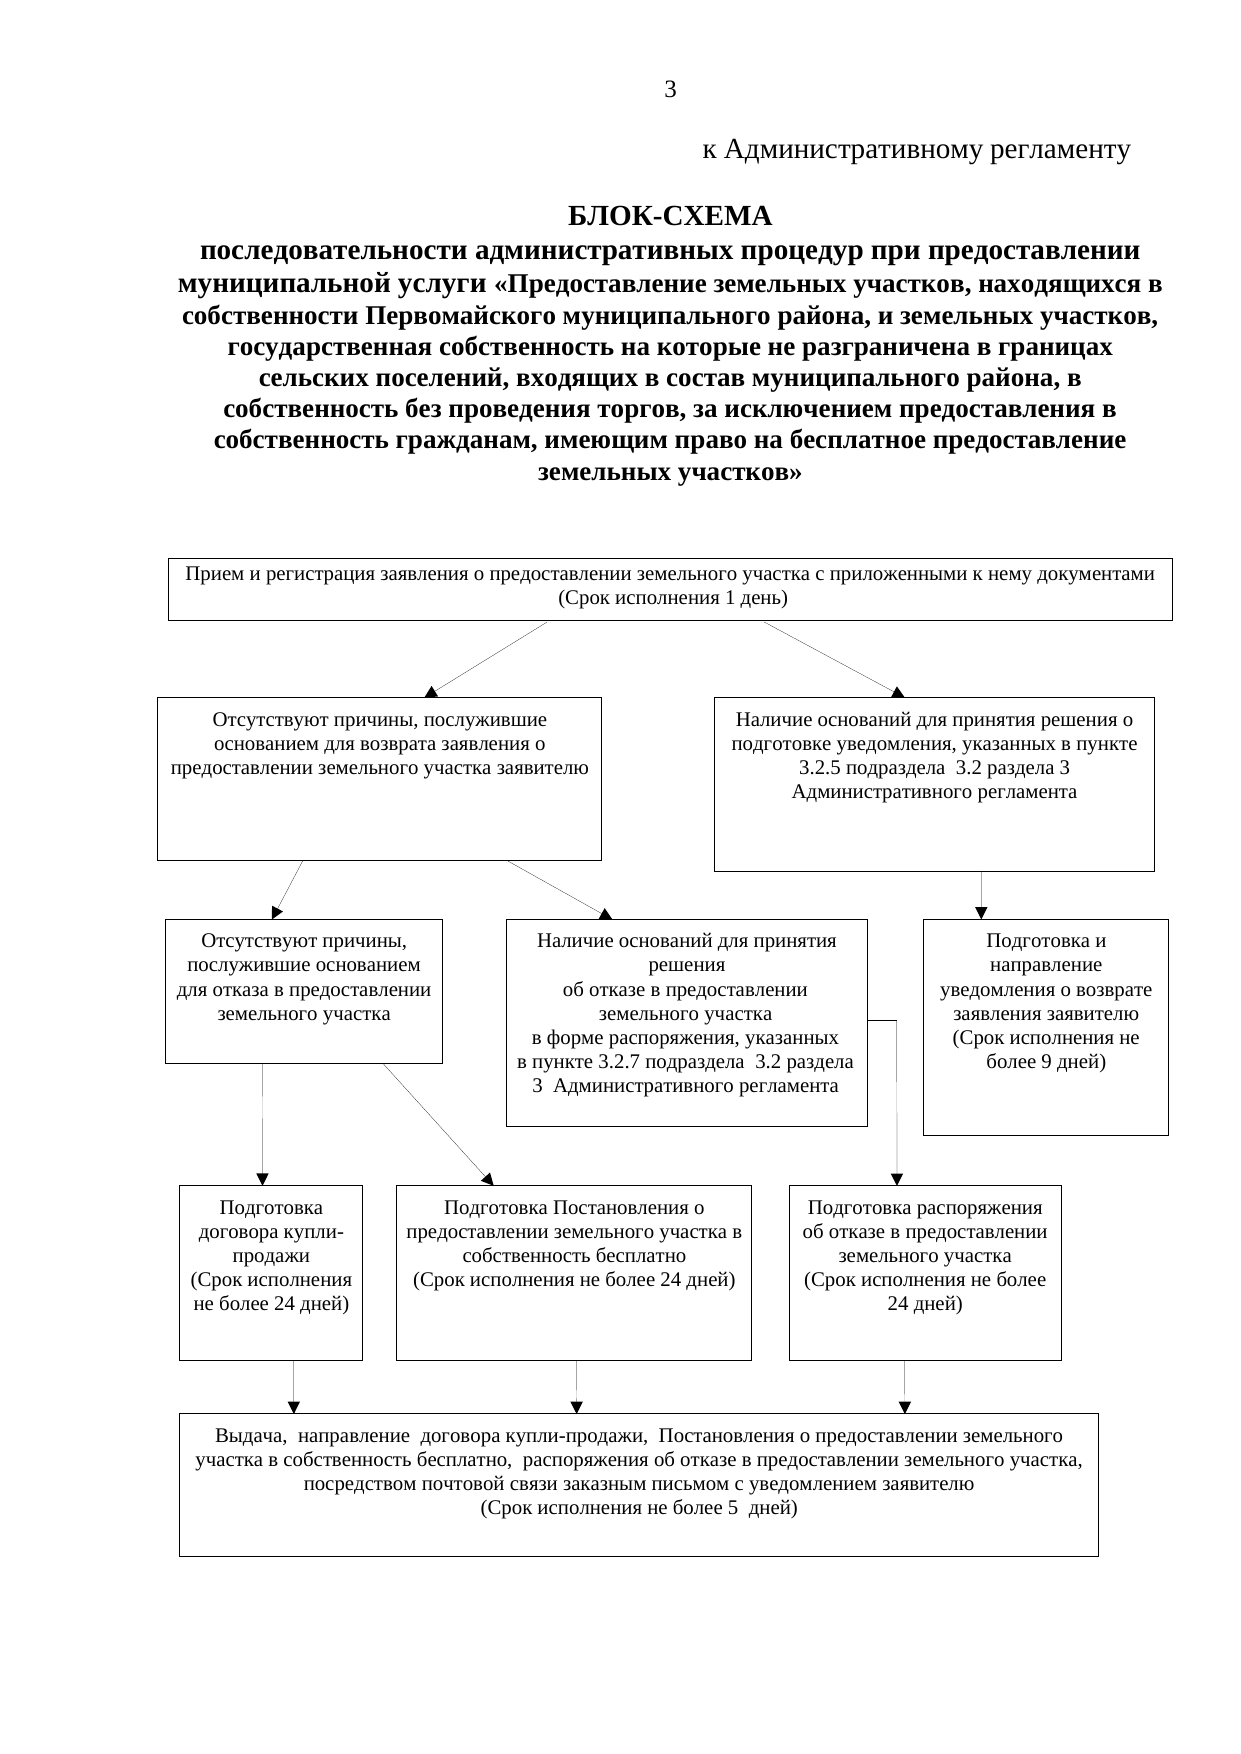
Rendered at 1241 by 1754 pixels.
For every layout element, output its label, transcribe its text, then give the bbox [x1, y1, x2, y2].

text Прием и регистрация заявления о предоставлении земельного участка с приложенными к нему документами [169, 559, 1172, 582]
text последовательности административных процедур при предоставлении муниципальной услуги «Предоставление земельных участков, находящихся в собственности Первомайского муниципального района, и земельных участков, государственная собственность на которые не разграничена в границах сельских поселений, входящих в состав муниципального района, в собственность без проведения торгов, за исключением предоставления в собственность гражданам, имеющим право на бесплатное предоставление земельных участков» [177, 232, 1163, 486]
text к Административному регламенту [177, 131, 1163, 165]
text (Срок исполнения 1 день) [169, 582, 1172, 620]
text БЛОК-СХЕМА [177, 198, 1163, 232]
